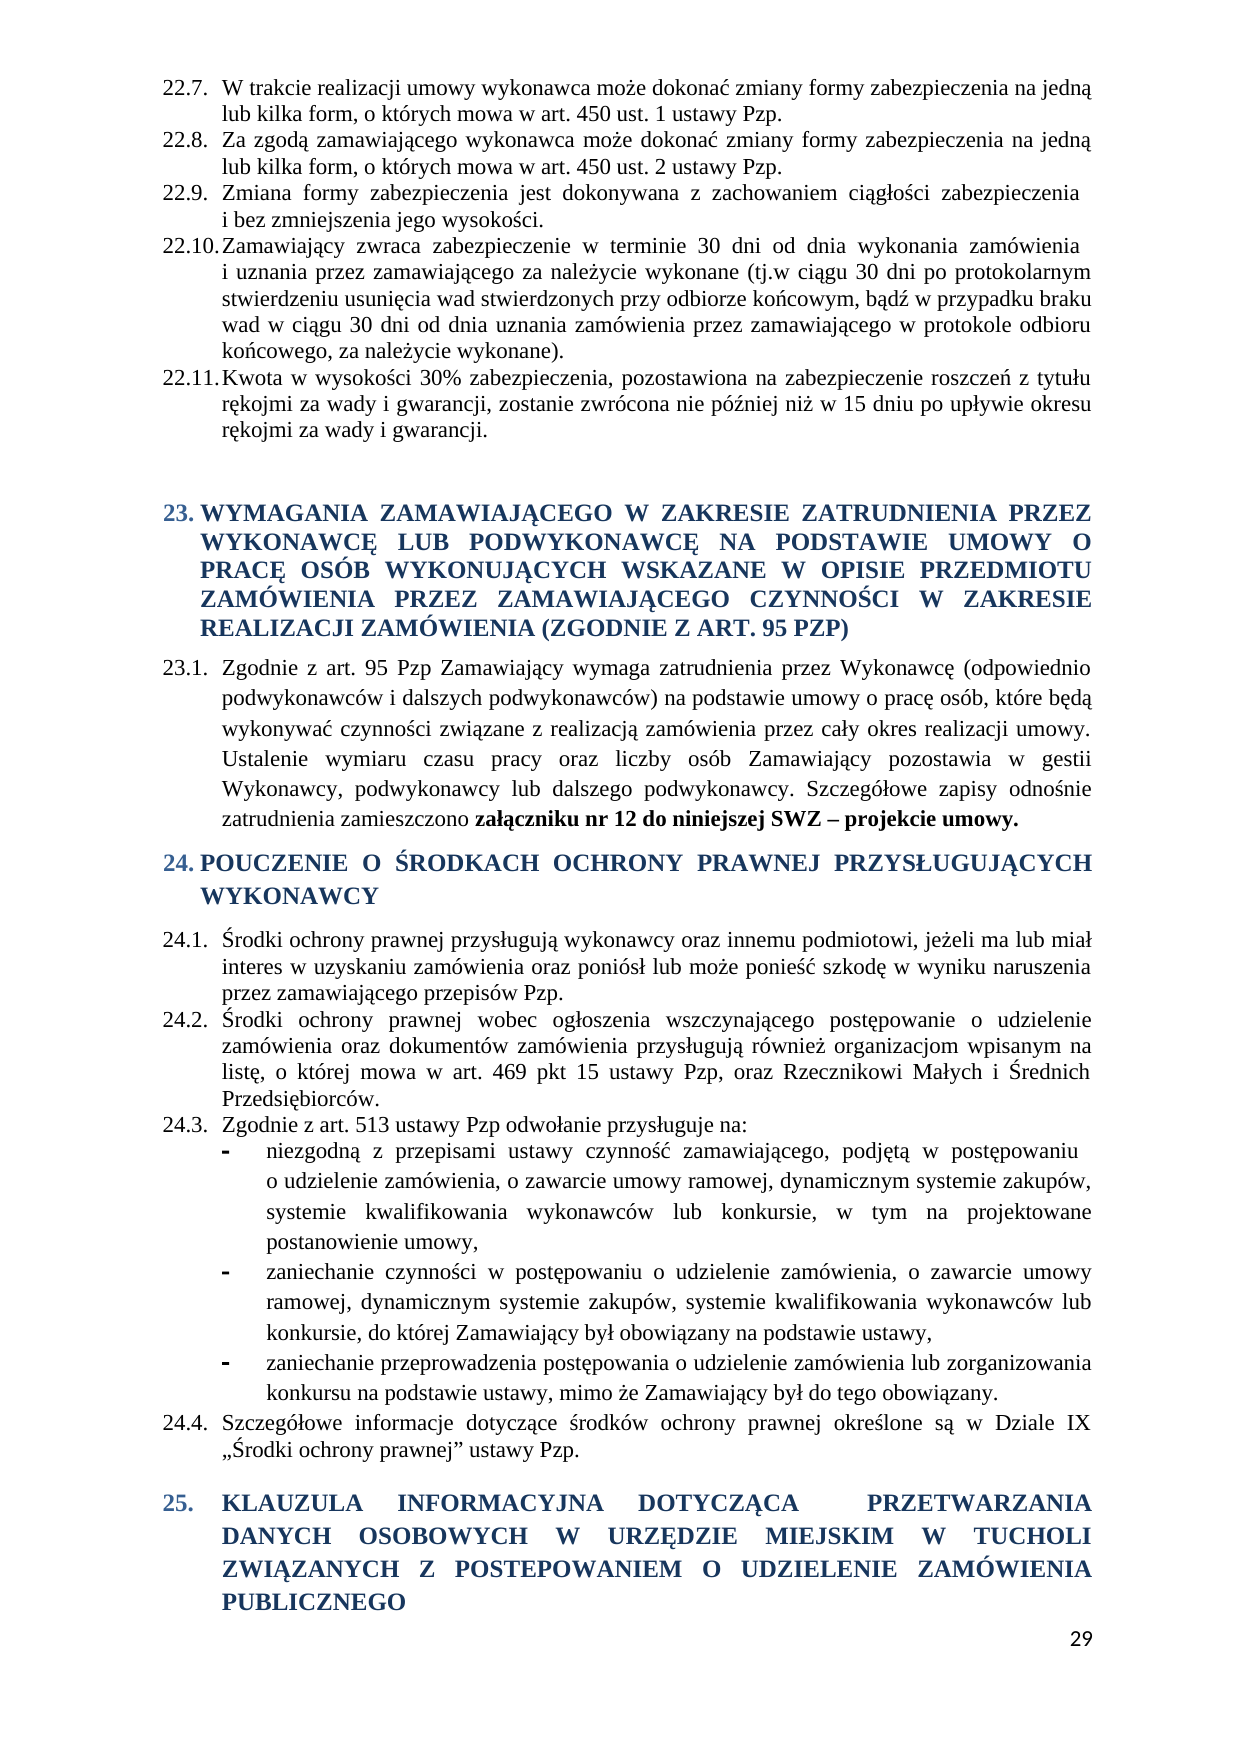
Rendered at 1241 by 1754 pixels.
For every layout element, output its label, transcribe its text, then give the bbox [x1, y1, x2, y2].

list Zamawiający zwraca zabezpieczenie w terminie 30 dni od dnia wykonania zamówienia i uznania przez zamawiającego za należycie wykonane (tj.w ciągu 30 dni po protokolarnym stwierdzeniu usunięcia wad stwierdzonych przy odbiorze końcowym, bądź w przypadku braku wad w ciągu 30 dni od dnia uznania zamówienia przez zamawiającego w protokole odbioru końcowego, za należycie wykonane). [162, 232, 1093, 364]
list Środki ochrony prawnej przysługują wykonawcy oraz innemu podmiotowi, jeżeli ma lub miał interes w uzyskaniu zamówienia oraz poniósł lub może ponieść szkodę w wyniku naruszenia przez zamawiającego przepisów Pzp. [162, 927, 1093, 1006]
list Kwota w wysokości 30% zabezpieczenia, pozostawiona na zabezpieczenie roszczeń z tytułu rękojmi za wady i gwarancji, zostanie zwrócona nie później niż w 15 dniu po upływie okresu rękojmi za wady i gwarancji. [162, 364, 1093, 443]
list Za zgodą zamawiającego wykonawca może dokonać zmiany formy zabezpieczenia na jedną lub kilka form, o których mowa w art. 450 ust. 2 ustawy Pzp. [162, 127, 1093, 179]
list zaniechanie przeprowadzenia postępowania o udzielenie zamówienia lub zorganizowania konkursu na podstawie ustawy, mimo że Zamawiający był do tego obowiązany. [222, 1349, 1093, 1405]
list Szczegółowe informacje dotyczące środków ochrony prawnej określone są w Dziale IX „Środki ochrony prawnej” ustawy Pzp. [162, 1409, 1093, 1462]
list KLAUZULA INFORMACYJNA DOTYCZĄCA PRZETWARZANIA DANYCH OSOBOWYCH W URZĘDZIE MIEJSKIM W TUCHOLI ZWIĄZANYCH Z POSTEPOWANIEM O UDZIELENIE ZAMÓWIENIA PUBLICZNEGO [162, 1488, 1093, 1616]
list zaniechanie czynności w postępowaniu o udzielenie zamówienia, o zawarcie umowy ramowej, dynamicznym systemie zakupów, systemie kwalifikowania wykonawców lub konkursie, do której Zamawiający był obowiązany na podstawie ustawy, [222, 1258, 1093, 1345]
list W trakcie realizacji umowy wykonawca może dokonać zmiany formy zabezpieczenia na jedną lub kilka form, o których mowa w art. 450 ust. 1 ustawy Pzp. [162, 74, 1093, 127]
list Zmiana formy zabezpieczenia jest dokonywana z zachowaniem ciągłości zabezpieczenia i bez zmniejszenia jego wysokości. [162, 179, 1093, 232]
list Środki ochrony prawnej wobec ogłoszenia wszczynającego postępowanie o udzielenie zamówienia oraz dokumentów zamówienia przysługują również organizacjom wpisanym na listę, o której mowa w art. 469 pkt 15 ustawy Pzp, oraz Rzecznikowi Małych i Średnich Przedsiębiorców. [162, 1006, 1093, 1111]
list WYMAGANIA ZAMAWIAJĄCEGO W ZAKRESIE ZATRUDNIENIA PRZEZ WYKONAWCĘ LUB PODWYKONAWCĘ NA PODSTAWIE UMOWY O PRACĘ OSÓB WYKONUJĄCYCH WSKAZANE W OPISIE PRZEDMIOTU ZAMÓWIENIA PRZEZ ZAMAWIAJĄCEGO CZYNNOŚCI W ZAKRESIE REALIZACJI ZAMÓWIENIA (ZGODNIE Z ART. 95 PZP) [163, 498, 1093, 642]
list Zgodnie z art. 95 Pzp Zamawiający wymaga zatrudnienia przez Wykonawcę (odpowiednio podwykonawców i dalszych podwykonawców) na podstawie umowy o pracę osób, które będą wykonywać czynności związane z realizacją zamówienia przez cały okres realizacji umowy. Ustalenie wymiaru czasu pracy oraz liczby osób Zamawiający pozostawia w gestii Wykonawcy, podwykonawcy lub dalszego podwykonawcy. Szczegółowe zapisy odnośnie zatrudnienia zamieszczono załączniku nr 12 do niniejszej SWZ – projekcie umowy. [162, 654, 1093, 832]
list niezgodną z przepisami ustawy czynność zamawiającego, podjętą w postępowaniu o udzielenie zamówienia, o zawarcie umowy ramowej, dynamicznym systemie zakupów, systemie kwalifikowania wykonawców lub konkursie, w tym na projektowane postanowienie umowy, [222, 1137, 1093, 1254]
list POUCZENIE O ŚRODKACH OCHRONY PRAWNEJ PRZYSŁUGUJĄCYCH WYKONAWCY [163, 848, 1093, 910]
list Zgodnie z art. 513 ustawy Pzp odwołanie przysługuje na: [162, 1111, 1093, 1137]
